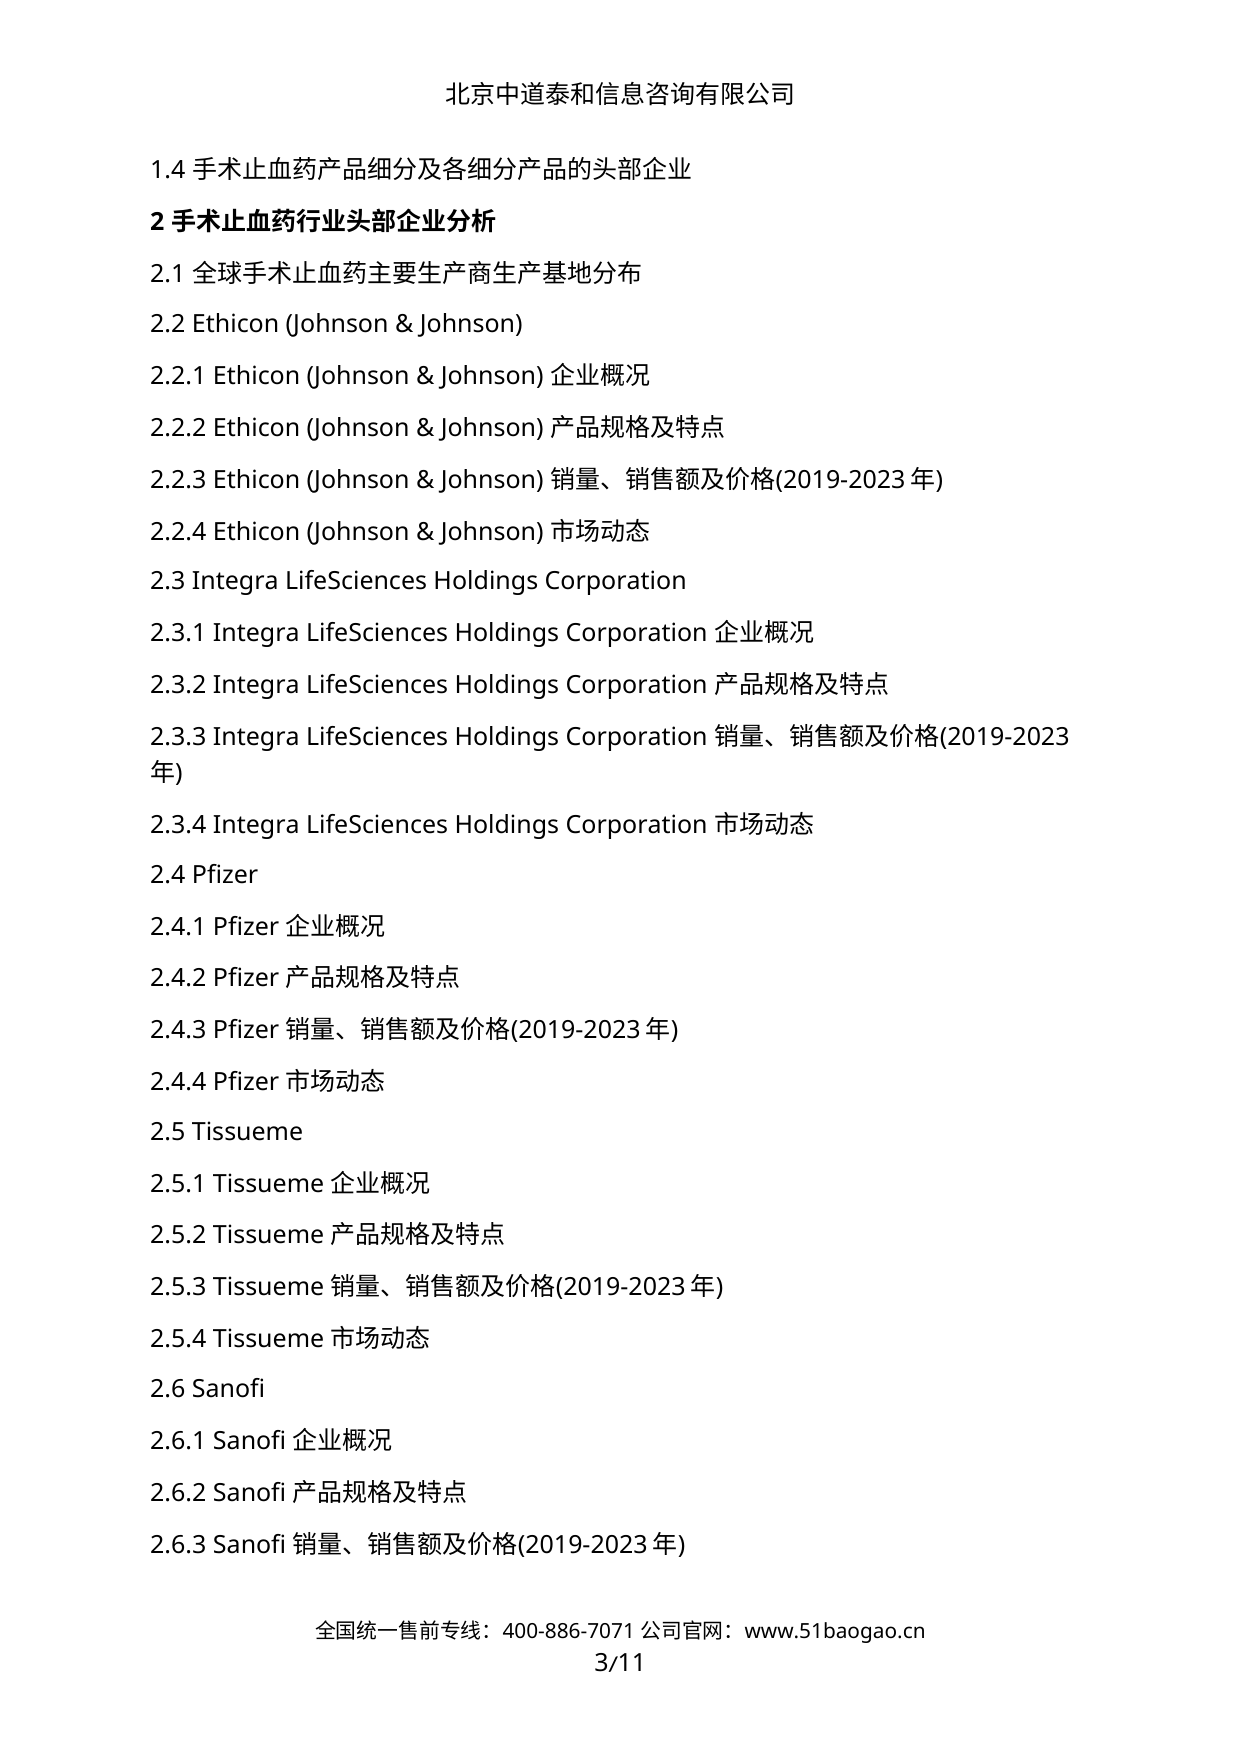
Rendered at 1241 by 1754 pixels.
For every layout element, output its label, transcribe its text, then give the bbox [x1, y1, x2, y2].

text 2.2.3 Ethicon (Johnson & Johnson) 销量、销售额及价格(2019-2023年) [150, 459, 1090, 495]
text 2.5 Tissueme [150, 1113, 1090, 1147]
text 2.6 Sanofi [150, 1371, 1090, 1405]
text 1.4 手术止血药产品细分及各细分产品的头部企业 [150, 150, 1090, 186]
text 2.3.2 Integra LifeSciences Holdings Corporation 产品规格及特点 [150, 664, 1090, 701]
text 2.1 全球手术止血药主要生产商生产基地分布 [150, 254, 1090, 290]
text 2.3 Integra LifeSciences Holdings Corporation [150, 563, 1090, 597]
text 2.3.3 Integra LifeSciences Holdings Corporation 销量、销售额及价格(2019-2023年) [150, 716, 1090, 789]
text 2.5.3 Tissueme 销量、销售额及价格(2019-2023年) [150, 1267, 1090, 1303]
text 2.2 Ethicon (Johnson & Johnson) [150, 306, 1090, 340]
text 2.6.3 Sanofi 销量、销售额及价格(2019-2023年) [150, 1524, 1090, 1560]
text 2.4.1 Pfizer 企业概况 [150, 906, 1090, 942]
text 2.5.2 Tissueme 产品规格及特点 [150, 1215, 1090, 1251]
text 2.6.2 Sanofi 产品规格及特点 [150, 1472, 1090, 1508]
text 2.2.2 Ethicon (Johnson & Johnson) 产品规格及特点 [150, 407, 1090, 443]
text 2.5.4 Tissueme 市场动态 [150, 1319, 1090, 1355]
text 2.2.1 Ethicon (Johnson & Johnson) 企业概况 [150, 355, 1090, 392]
text 2.4.2 Pfizer 产品规格及特点 [150, 958, 1090, 994]
text 2 手术止血药行业头部企业分析 [150, 202, 1090, 238]
text 2.5.1 Tissueme 企业概况 [150, 1163, 1090, 1199]
text 2.4.4 Pfizer 市场动态 [150, 1062, 1090, 1098]
text 2.3.4 Integra LifeSciences Holdings Corporation 市场动态 [150, 804, 1090, 841]
text 2.2.4 Ethicon (Johnson & Johnson) 市场动态 [150, 511, 1090, 547]
text 2.3.1 Integra LifeSciences Holdings Corporation 企业概况 [150, 612, 1090, 649]
text 2.4 Pfizer [150, 856, 1090, 890]
text 2.6.1 Sanofi 企业概况 [150, 1420, 1090, 1457]
text 2.4.3 Pfizer 销量、销售额及价格(2019-2023年) [150, 1010, 1090, 1046]
